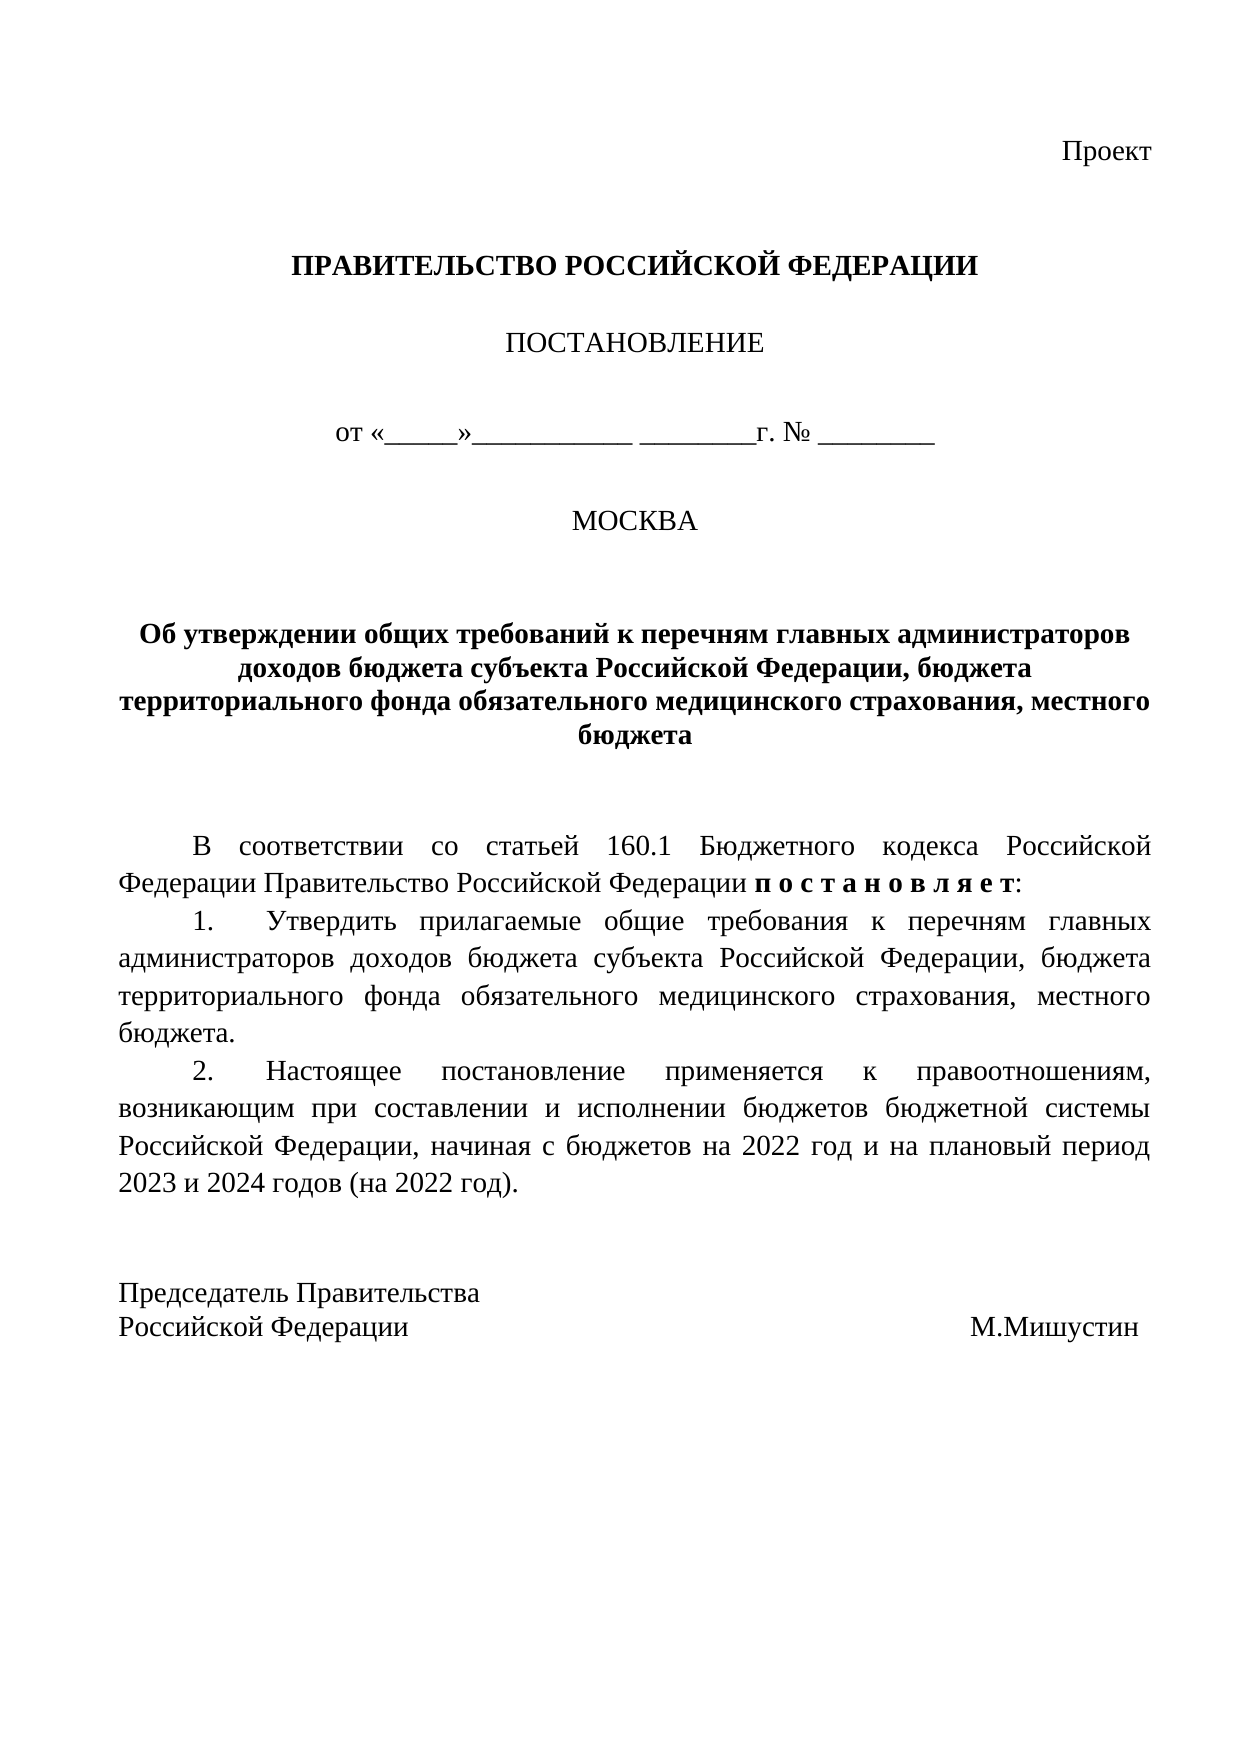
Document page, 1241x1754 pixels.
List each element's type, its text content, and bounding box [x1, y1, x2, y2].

title от «_____»___________ ________г. № ________ [118, 414, 1152, 448]
text Российской Федерации М.Мишустин [118, 1309, 1152, 1342]
title ПРАВИТЕЛЬСТВО РОССИЙСКОЙ ФЕДЕРАЦИИ [118, 248, 1152, 282]
text Председатель Правительства [118, 1275, 1152, 1309]
text В соответствии со статьей 160.1 Бюджетного кодекса Российской Федерации Правительство Российской Федерации п о с т а н о в л я е т: [118, 825, 1152, 900]
text 1. Утвердить прилагаемые общие требования к перечням главных администраторов доходов бюджета субъекта Российской Федерации, бюджета территориального фонда обязательного медицинского страхования, местного бюджета. [118, 900, 1152, 1050]
title Об утверждении общих требований к перечням главных администраторов доходов бюджета субъекта Российской Федерации, бюджета территориального фонда обязательного медицинского страхования, местного бюджета [118, 616, 1152, 750]
title МОСКВА [118, 503, 1152, 536]
title ПОСТАНОВЛЕНИЕ [118, 326, 1152, 359]
text 2. Настоящее постановление применяется к правоотношениям, возникающим при составлении и исполнении бюджетов бюджетной системы Российской Федерации, начиная с бюджетов на 2022 год и на плановый период 2023 и 2024 годов (на 2022 год). [118, 1050, 1152, 1200]
text Проект [118, 133, 1152, 166]
